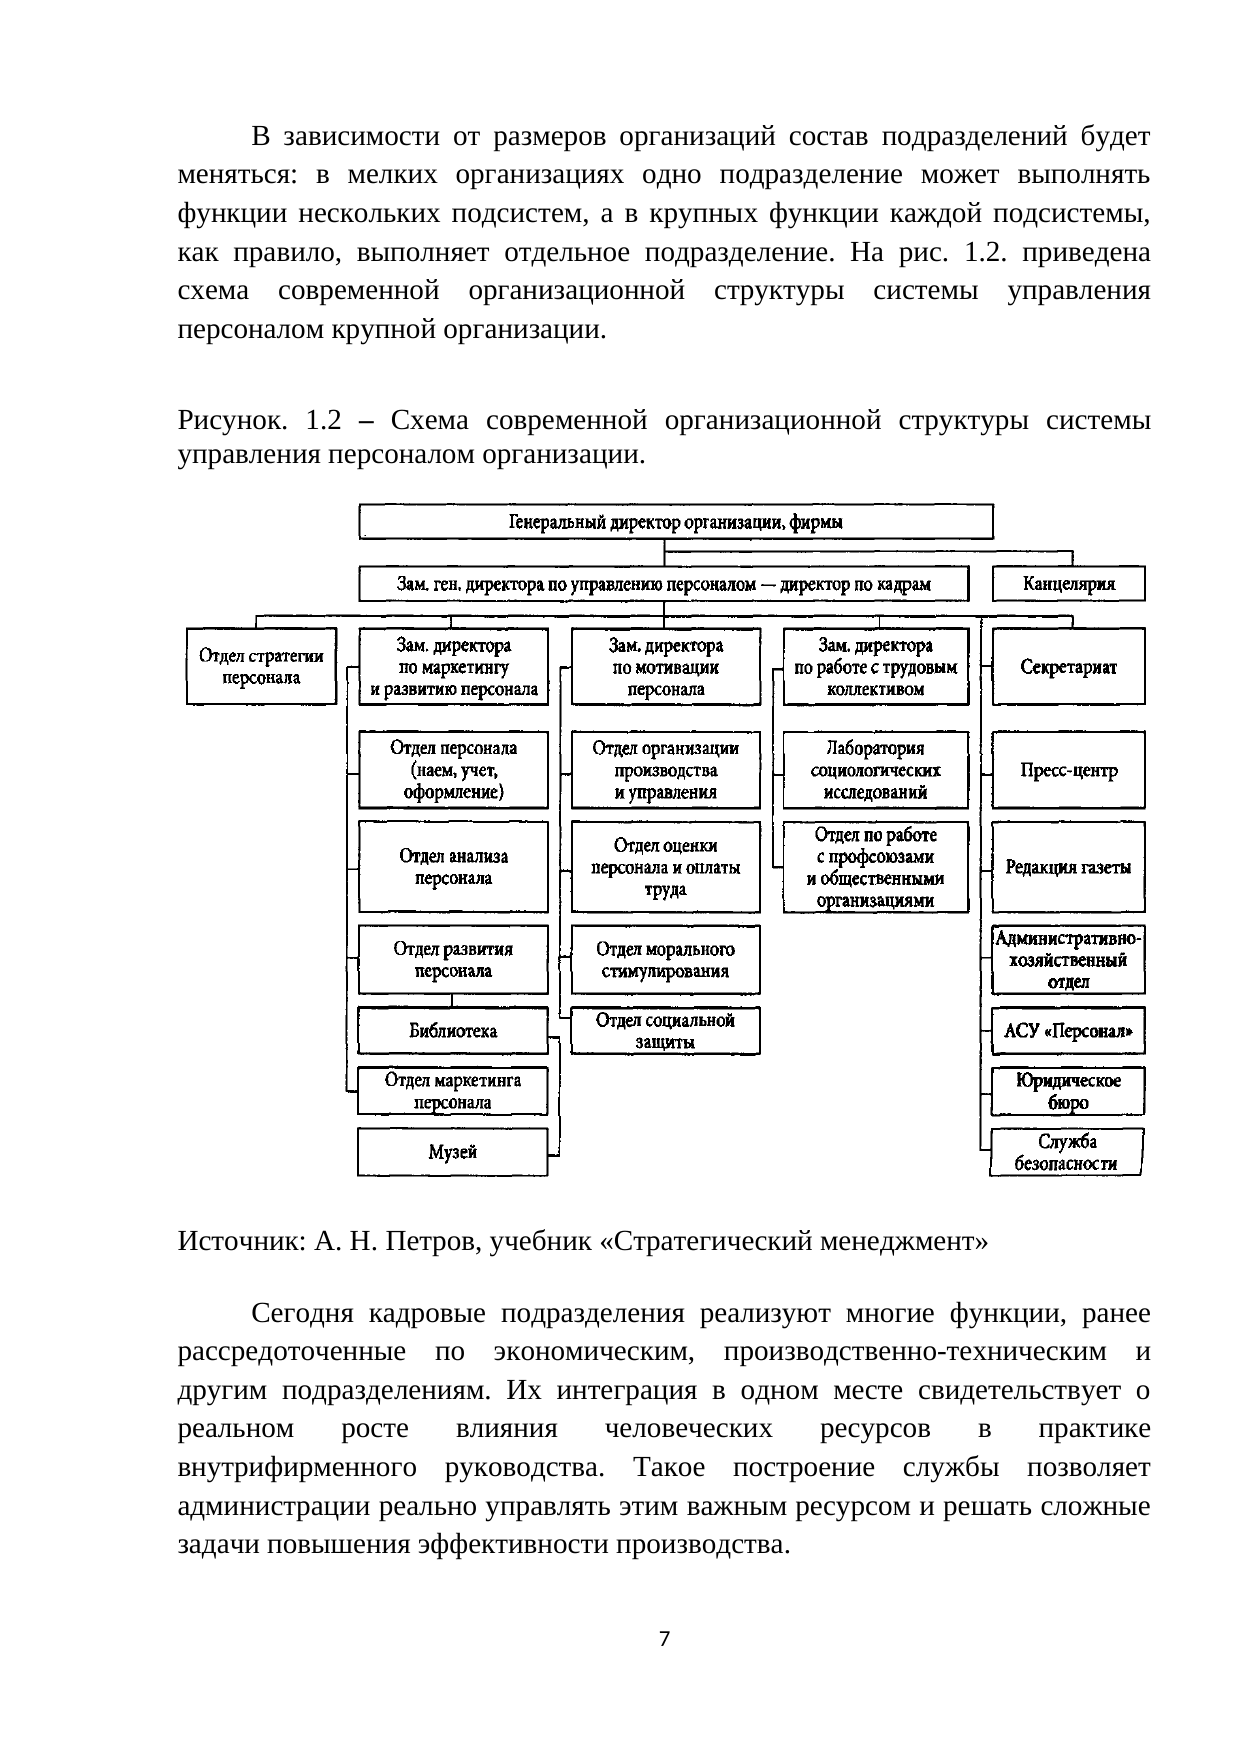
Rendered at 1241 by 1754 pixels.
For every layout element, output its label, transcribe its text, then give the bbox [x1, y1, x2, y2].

picture [177, 497, 1163, 1198]
subtitle В зависимости от размеров организаций состав подразделений будет меняться: в мелких организациях одно подразделение может выполнять функции нескольких подсистем, а в крупных функции каждой подсистемы, как правило, выполняет отдельное подразделение. На рис. 1.2. приведена схема современной организационной структуры системы управления персоналом крупной организации. [177, 118, 1152, 344]
text Источник: А. Н. Петров, учебник «Стратегический менеджмент» [177, 1223, 1152, 1256]
subtitle Рисунок. 1.2 – Схема современной организационной структуры системы управления персоналом организации. [177, 402, 1152, 469]
text Сегодня кадровые подразделения реализуют многие функции, ранее рассредоточенные по экономическим, производственно-техническим и другим подразделениям. Их интеграция в одном месте свидетельствует о реальном росте влияния человеческих ресурсов в практике внутрифирменного руководства. Такое построение службы позволяет администрации реально управлять этим важным ресурсом и решать сложные задачи повышения эффективности производства. [177, 1295, 1152, 1560]
